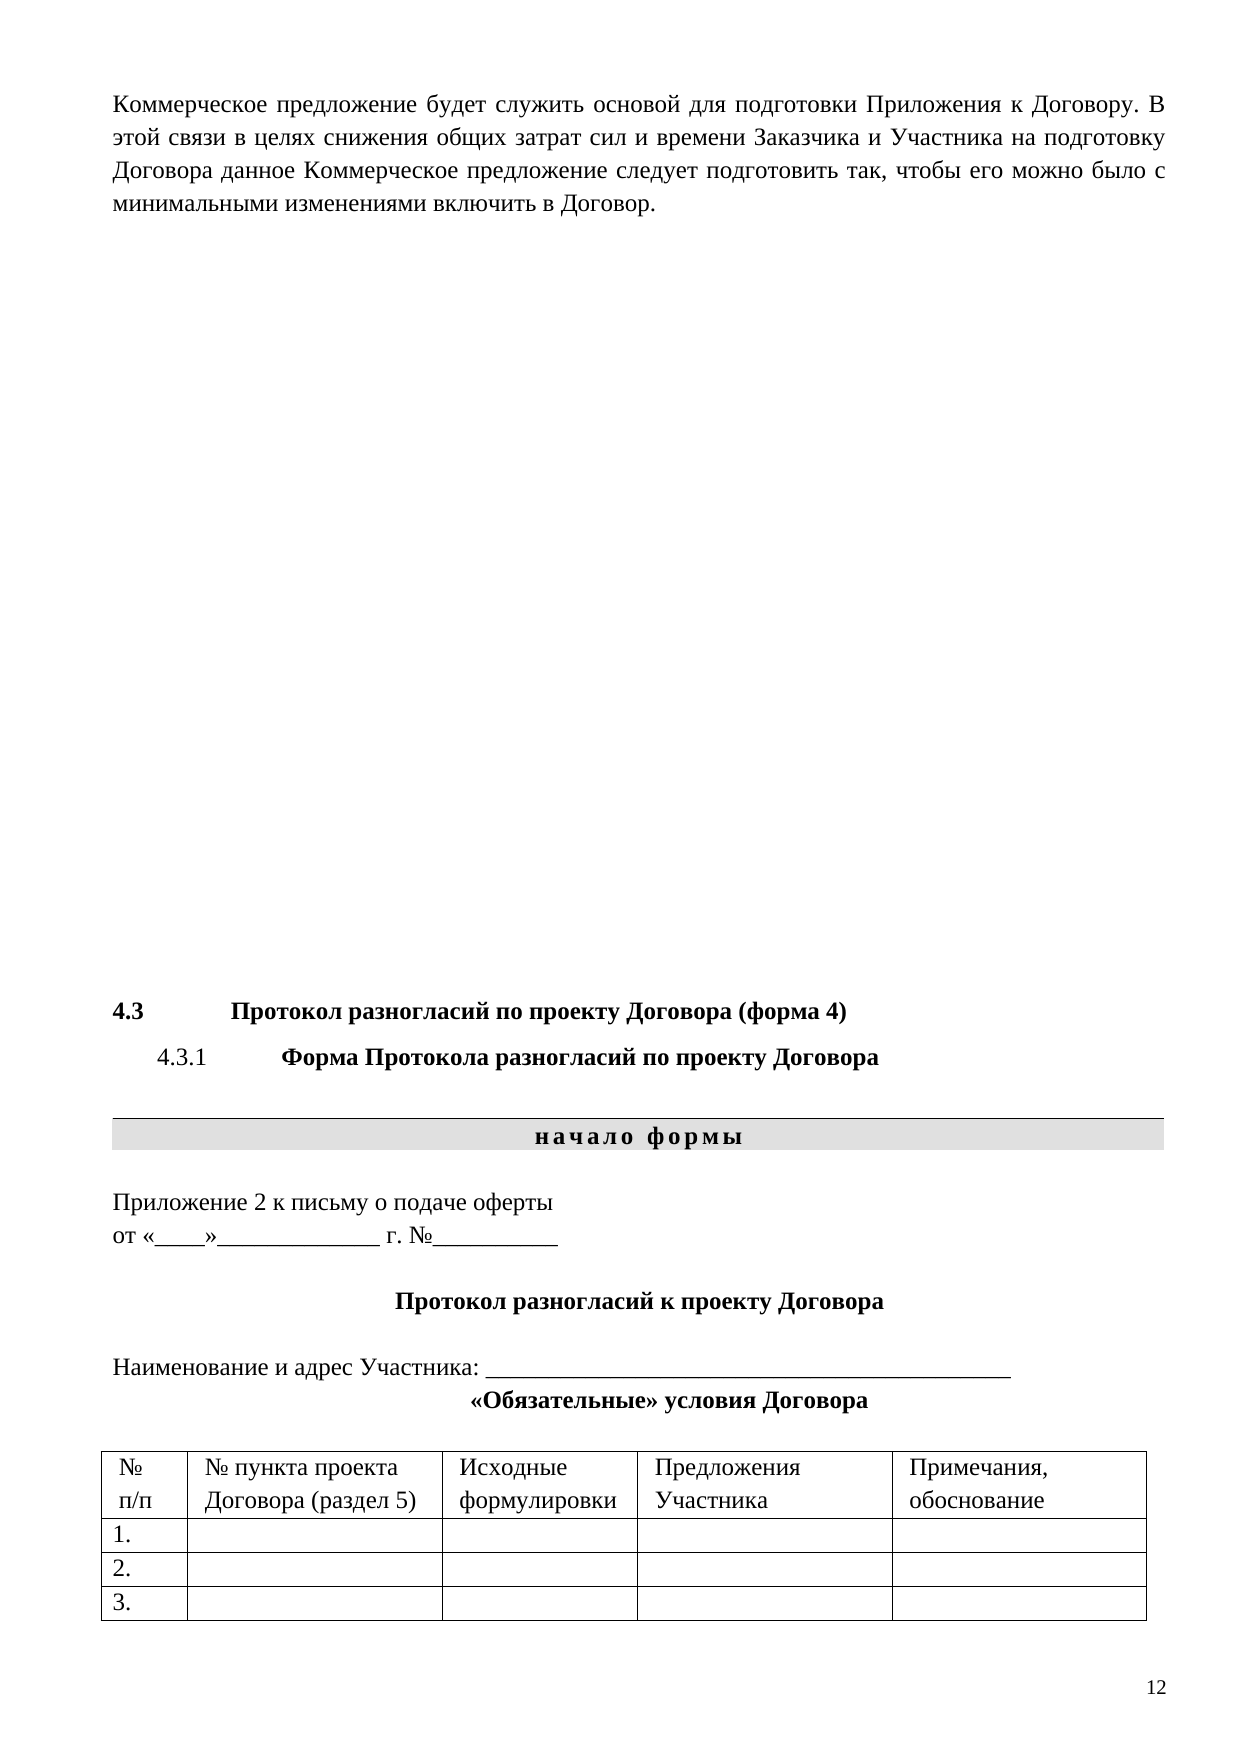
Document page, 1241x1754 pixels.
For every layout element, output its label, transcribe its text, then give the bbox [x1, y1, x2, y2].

table_cell [188, 1519, 442, 1552]
text Форма Протокола разногласий по проекту Договора [157, 1042, 1167, 1070]
table_cell [638, 1587, 892, 1620]
table_cell [102, 1553, 187, 1586]
text начало формы [112, 1119, 1164, 1150]
table_header № п/п [102, 1452, 187, 1518]
table_cell [638, 1519, 892, 1552]
table_cell [893, 1553, 1146, 1586]
table_cell [102, 1587, 187, 1620]
table_header Исходные формулировки [443, 1452, 637, 1518]
table_header Предложения Участника [638, 1452, 892, 1518]
text «Обязательные» условия Договора [112, 1385, 1167, 1414]
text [112, 89, 1167, 216]
table_cell [188, 1553, 442, 1586]
table_cell [443, 1519, 637, 1552]
text Наименование и адрес Участника: __________________________________________ [112, 1352, 1167, 1381]
table_header № пункта проекта Договора (раздел 5) [188, 1452, 442, 1518]
text Протокол разногласий к проекту Договора [112, 1286, 1167, 1315]
table_cell [893, 1587, 1146, 1620]
table_cell [102, 1519, 187, 1552]
table_header Примечания, обоснование [893, 1452, 1146, 1518]
subtitle Протокол разногласий по проекту Договора (форма 4) [112, 996, 1167, 1025]
table_cell [638, 1553, 892, 1586]
table_cell [893, 1519, 1146, 1552]
table_cell [188, 1587, 442, 1620]
table_cell [443, 1553, 637, 1586]
text Приложение 2 к письму о подаче оферты от «____»_____________ г. №__________ [112, 1187, 1167, 1249]
table_cell [443, 1587, 637, 1620]
